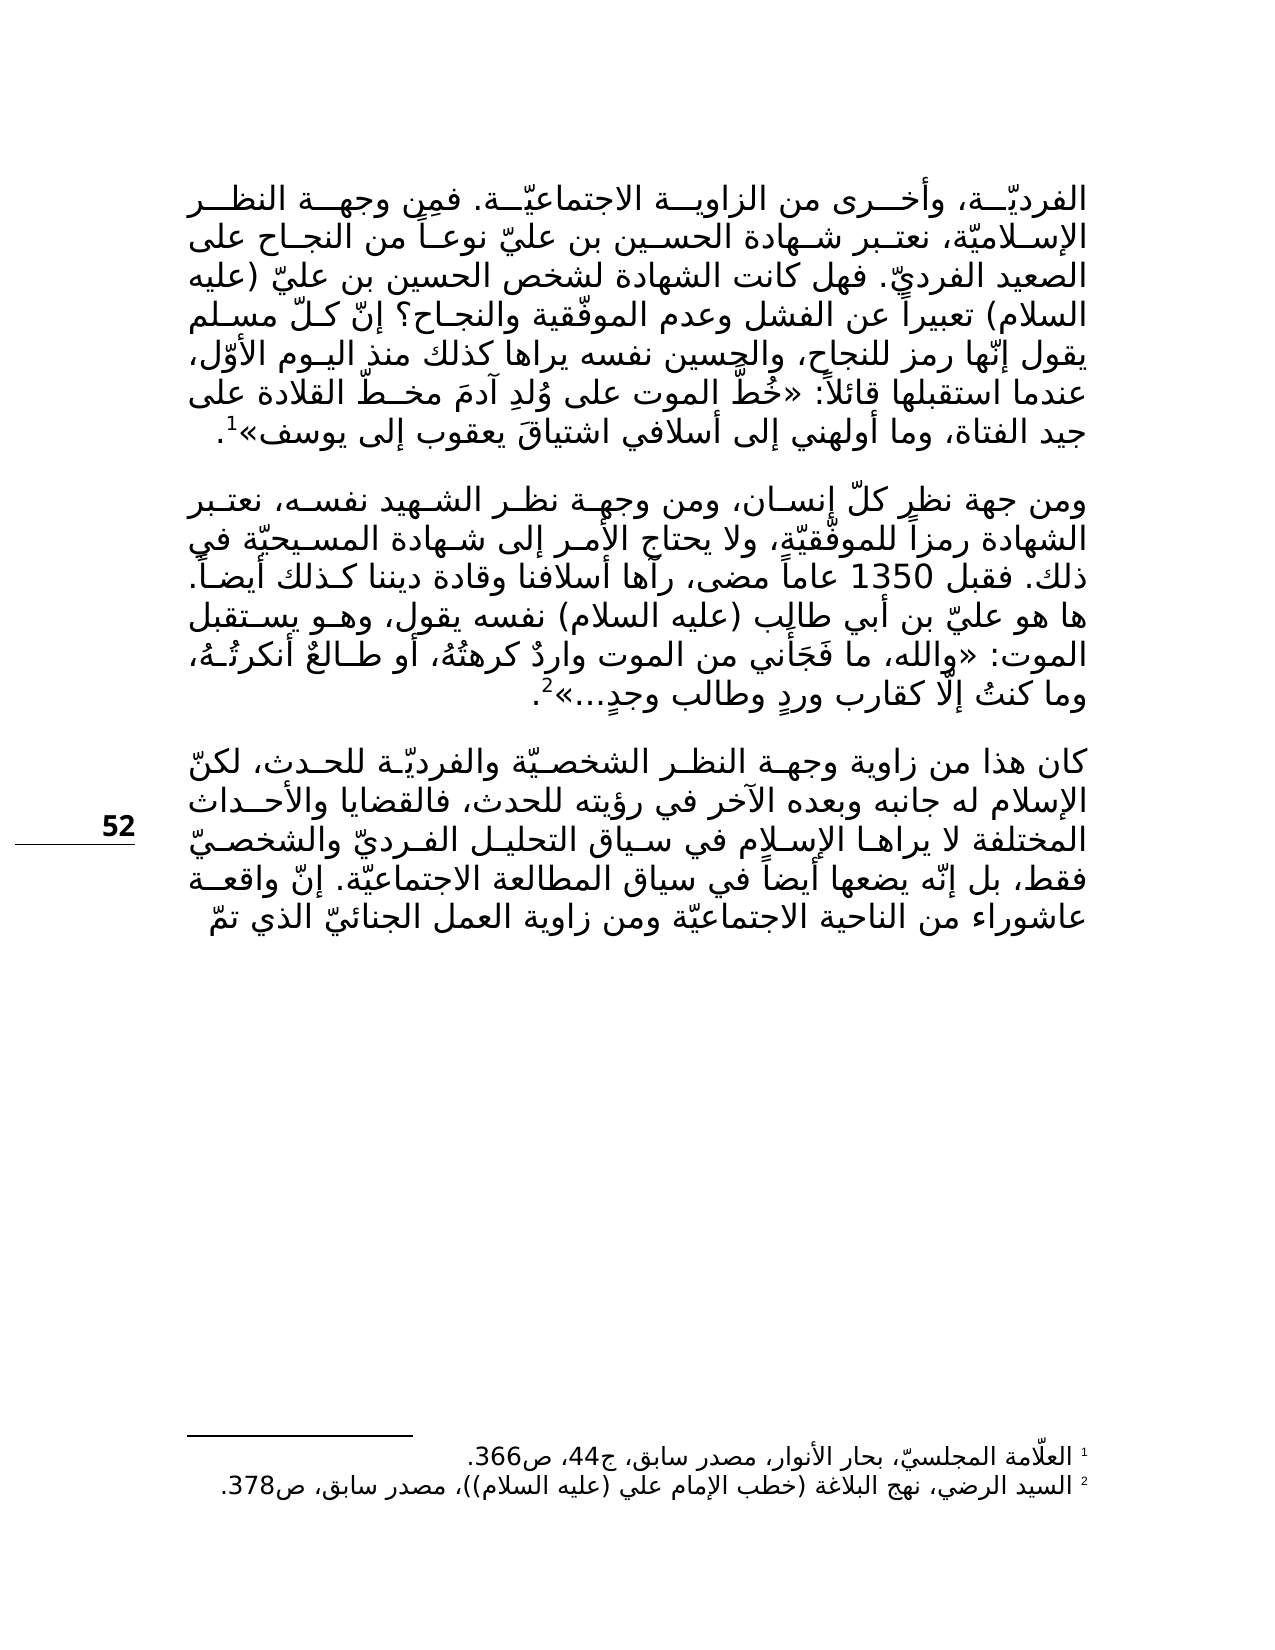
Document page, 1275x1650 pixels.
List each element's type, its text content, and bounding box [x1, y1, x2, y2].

text كان هذا من زاوية وجهة النظر الشخصيّة والفرديّة للحدث، لكنّ الإسلام له جانبه وبعده الآخر في رؤيته للحدث، فالقضايا والأحداث المختلفة لا يراها الإسلام في سياق التحليل الفرديّ والشخصيّ فقط، بل إنّه يضعها أيضاً في سياق المطالعة الاجتماعيّة. إنّ واقعة عاشوراء من الناحية الاجتماعيّة ومن زاوية العمل الجنائيّ الذي تمّ [187, 743, 1087, 937]
text ومن جهة نظر كلّ إنسان، ومن وجهة نظر الشهيد نفسه، نعتبر الشهادة رمزاً للموفّقيّة، ولا يحتاج الأمر إلى شهادة المسيحيّة في ذلك. فقبل 1350 عاماً مضى، رآها أسلافنا وقادة ديننا كذلك أيضاً. ها هو عليّ بن أبي طالب (عليه السلام) نفسه يقول، وهو يستقبل الموت: «والله، ما فَجَأَني من الموت واردٌ كرهتُهُ، أو طالعٌ أنكرتُهُ، وما كنتُ إلّا كقارب وردٍ وطالب وجدٍ...». [187, 480, 1087, 713]
text الفرديّة، وأخرى من الزاوية الاجتماعيّة. فمِن وجهة النظر الإسلاميّة، نعتبر شهادة الحسين بن عليّ نوعاً من النجاح على الصعيد الفرديّ. فهل كانت الشهادة لشخص الحسين بن عليّ (عليه السلام) تعبيراً عن الفشل وعدم الموفّقية والنجاح؟ إنّ كلّ مسلم يقول إنّها رمز للنجاح، والحسين نفسه يراها كذلك منذ اليوم الأوّل، عندما استقبلها قائلاً: «خُطَّ الموت على وُلدِ آدمَ مخطّ القلادة على جيد الفتاة، وما أولهني إلى أسلافي اشتياقَ يعقوب إلى يوسف». [187, 179, 1087, 451]
